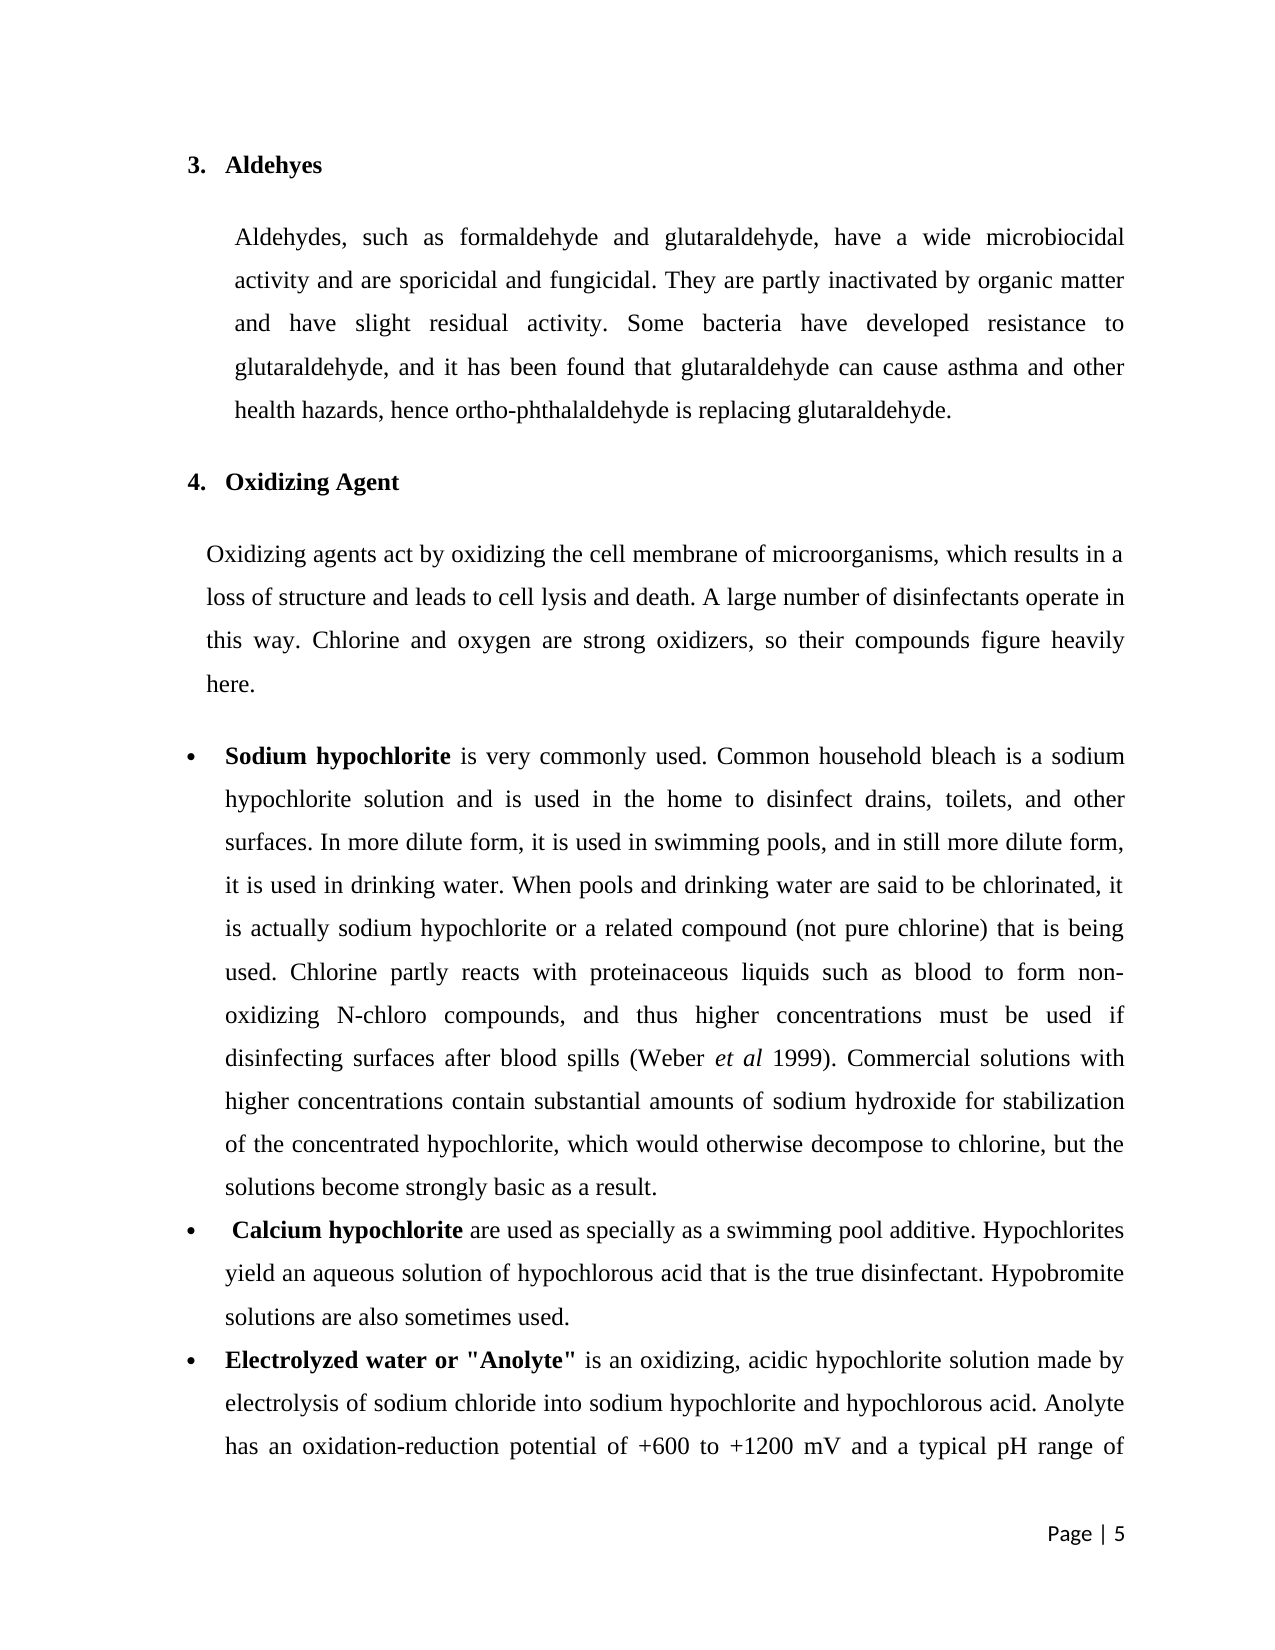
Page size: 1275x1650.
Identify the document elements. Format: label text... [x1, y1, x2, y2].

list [187, 1345, 1125, 1460]
text Oxidizing agents act by oxidizing the cell membrane of microorganisms, which results in a loss of structure and leads to cell lysis and death. A large number of disinfectants operate in this way. Chlorine and oxygen are strong oxidizers, so their compounds figure heavily here. [206, 539, 1125, 697]
text Aldehydes, such as formaldehyde and glutaraldehyde, have a wide microbiocidal activity and are sporicidal and fungicidal. They are partly inactivated by organic matter and have slight residual activity. Some bacteria have developed resistance to glutaraldehyde, and it has been found that glutaraldehyde can cause asthma and other health hazards, hence ortho-phthalaldehyde is replacing glutaraldehyde. [234, 222, 1125, 423]
list Oxidizing Agent [187, 467, 1125, 496]
list Sodium hypochlorite is very commonly used. Common household bleach is a sodium hypochlorite solution and is used in the home to disinfect drains, toilets, and other surfaces. In more dilute form, it is used in swimming pools, and in still more dilute form, it is used in drinking water. When pools and drinking water are said to be chlorinated, it is actually sodium hypochlorite or a related compound (not pure chlorine) that is being used. Chlorine partly reacts with proteinaceous liquids such as blood to form non-oxidizing N-chloro compounds, and thus higher concentrations must be used if disinfecting surfaces after blood spills (Weber et al 1999). Commercial solutions with higher concentrations contain substantial amounts of sodium hydroxide for stabilization of the concentrated hypochlorite, which would otherwise decompose to chlorine, but the solutions become strongly basic as a result. [187, 741, 1125, 1201]
list Calcium hypochlorite are used as specially as a swimming pool additive. Hypochlorites yield an aqueous solution of hypochlorous acid that is the true disinfectant. Hypobromite solutions are also sometimes used. [187, 1215, 1125, 1330]
list Aldehyes [187, 150, 1125, 179]
